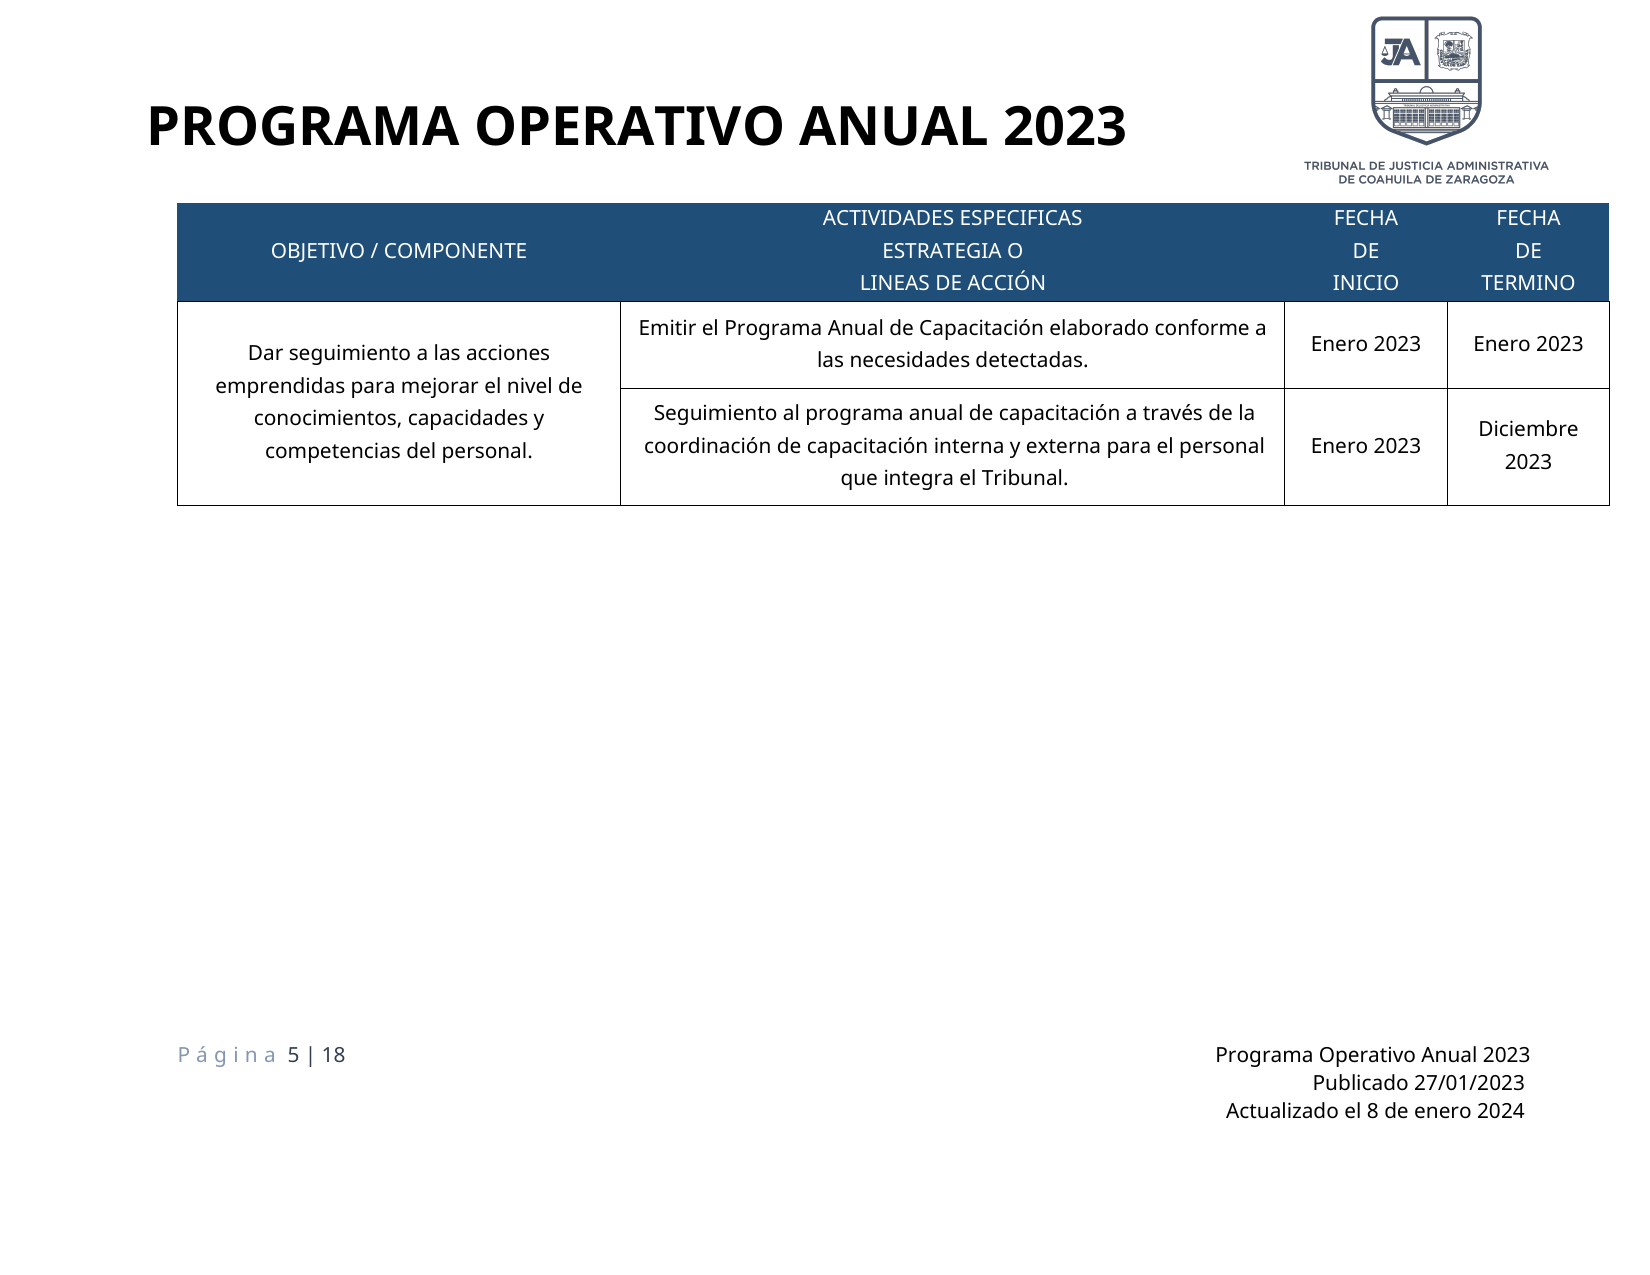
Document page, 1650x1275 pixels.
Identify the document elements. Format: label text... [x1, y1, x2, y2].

table_cell Seguimiento al programa anual de capacitación a través de la coordinación de capacitación interna y externa para el personal que integra el Tribunal. [621, 389, 1284, 505]
table_header FECHA DE INICIO [1285, 203, 1447, 301]
table_cell Emitir el Programa Anual de Capacitación elaborado conforme a las necesidades detectadas. [621, 302, 1284, 388]
table_cell Enero 2023 [1285, 302, 1447, 388]
table_cell Diciembre 2023 [1448, 389, 1609, 505]
table_header FECHA DE TERMINO [1447, 203, 1609, 301]
table_header OBJETIVO / COMPONENTE [177, 203, 621, 301]
table_cell Dar seguimiento a las acciones emprendidas para mejorar el nivel de conocimientos, capacidades y competencias del personal. [178, 302, 620, 505]
picture [1296, 11, 1557, 192]
table_cell Enero 2023 [1285, 389, 1447, 505]
table_cell Enero 2023 [1448, 302, 1609, 388]
table_header ACTIVIDADES ESPECIFICAS ESTRATEGIA O LINEAS DE ACCIÓN [621, 203, 1285, 301]
